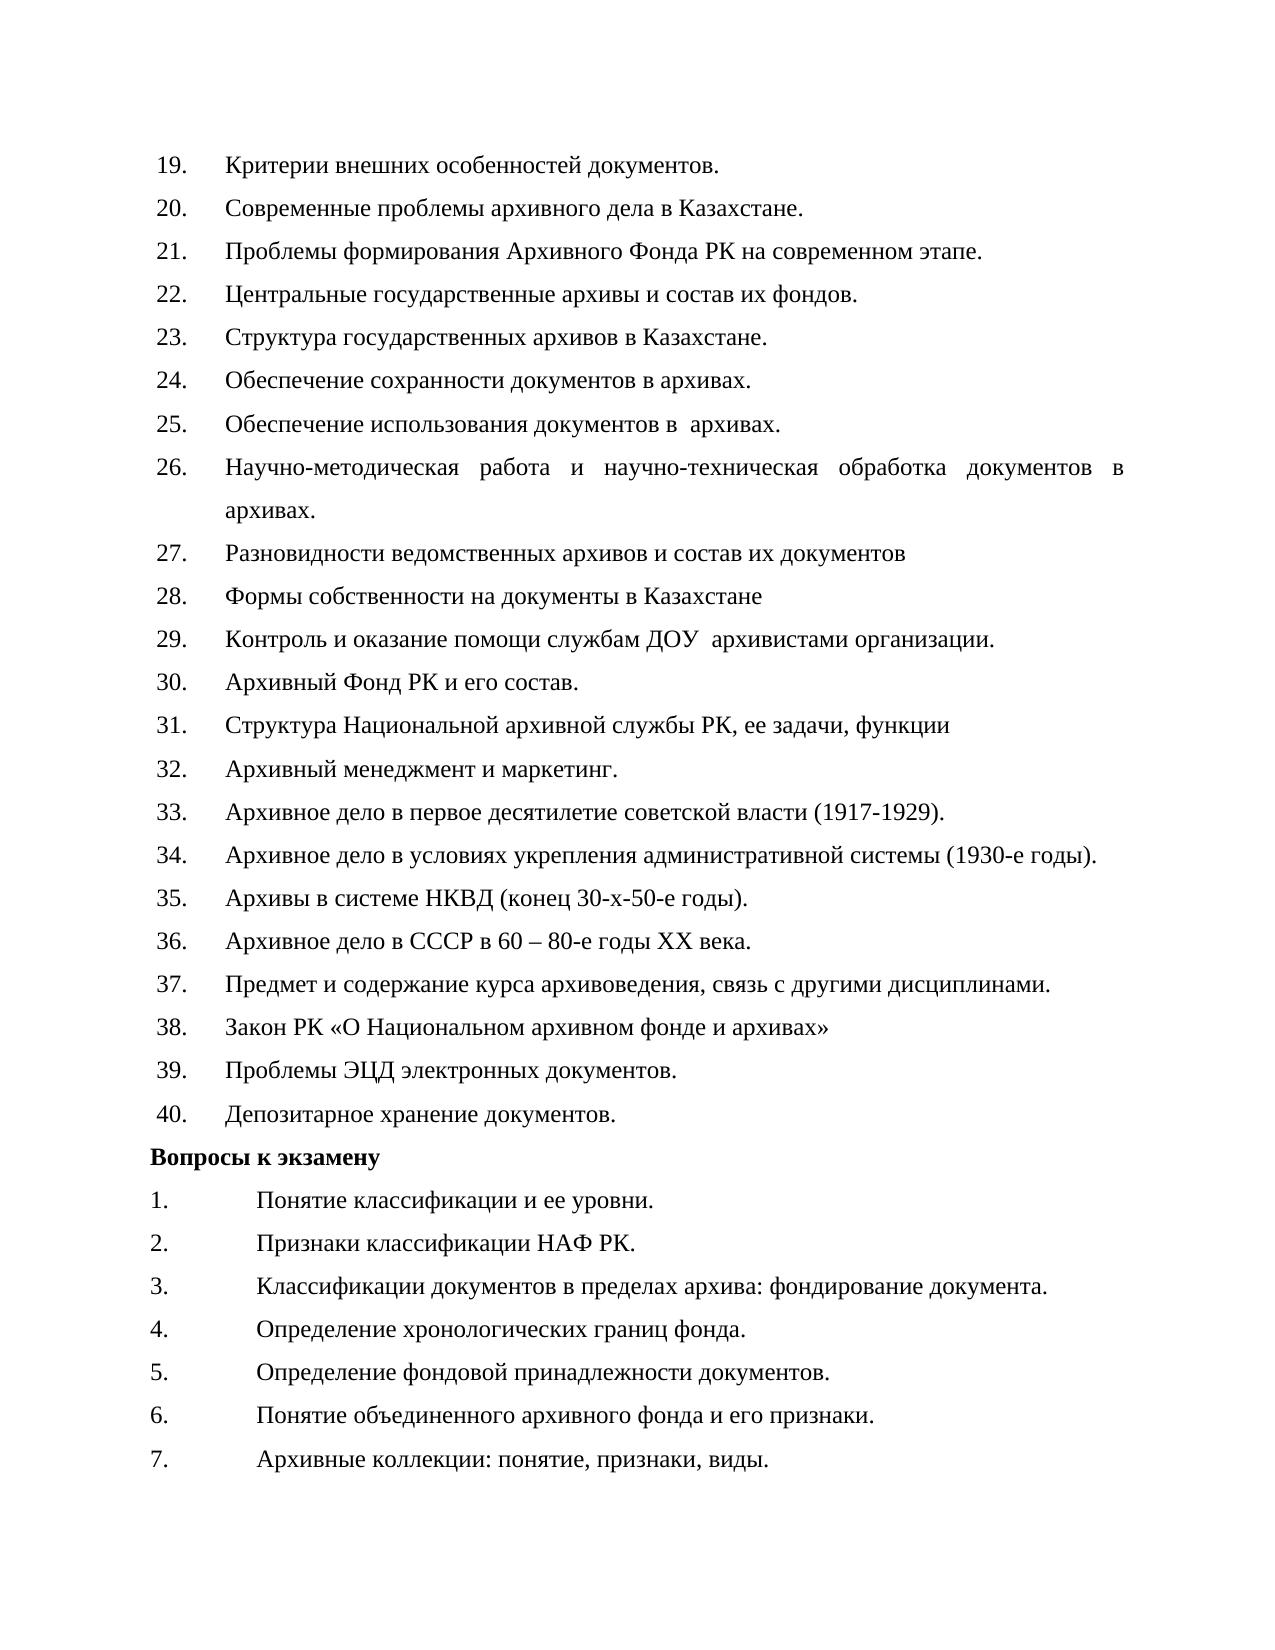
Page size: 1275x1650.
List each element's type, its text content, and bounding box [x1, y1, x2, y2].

list Определение хронологических границ фонда. [150, 1314, 1125, 1343]
list Проблемы ЭЦД электронных документов. [156, 1056, 1125, 1084]
list Архивный менеджмент и маркетинг. [156, 754, 1125, 782]
list Депозитарное хранение документов. [156, 1099, 1125, 1127]
list Архивный Фонд РК и его состав. [156, 667, 1125, 696]
list Центральные государственные архивы и состав их фондов. [156, 279, 1125, 308]
list Структура государственных архивов в Казахстане. [156, 322, 1125, 351]
list Современные проблемы архивного дела в Казахстане. [156, 193, 1125, 222]
list Предмет и содержание курса архивоведения, связь с другими дисциплинами. [156, 969, 1125, 998]
list Структура Национальной архивной службы РК, ее задачи, функции [156, 711, 1125, 739]
list Обеспечение использования документов в архивах. [156, 409, 1125, 437]
list Архивное дело в первое десятилетие советской власти (1917-1929). [156, 797, 1125, 826]
list Научно-методическая работа и научно-техническая обработка документов в архивах. [156, 452, 1125, 524]
list Контроль и оказание помощи службам ДОУ архивистами организации. [156, 624, 1125, 653]
list Обеспечение сохранности документов в архивах. [156, 366, 1125, 394]
list Формы собственности на документы в Казахстане [156, 581, 1125, 610]
list Определение фондовой принадлежности документов. [150, 1357, 1125, 1386]
list Проблемы формирования Архивного Фонда РК на современном этапе. [156, 236, 1125, 265]
list Классификации документов в пределах архива: фондирование документа. [150, 1271, 1125, 1300]
list Понятие классификации и ее уровни. [150, 1185, 1125, 1214]
list Понятие объединенного архивного фонда и его признаки. [150, 1401, 1125, 1429]
list Критерии внешних особенностей документов. [156, 150, 1125, 179]
text Вопросы к экзамену [150, 1142, 1125, 1171]
list Разновидности ведомственных архивов и состав их документов [156, 538, 1125, 567]
list Архивы в системе НКВД (конец 30-х-50-е годы). [156, 883, 1125, 912]
list Закон РК «О Национальном архивном фонде и архивах» [156, 1012, 1125, 1041]
list Архивное дело в условиях укрепления административной системы (1930-е годы). [156, 840, 1125, 869]
list Архивное дело в СССР в 60 – 80-е годы ХХ века. [156, 926, 1125, 955]
list Признаки классификации НАФ РК. [150, 1228, 1125, 1257]
list Архивные коллекции: понятие, признаки, виды. [150, 1444, 1125, 1472]
